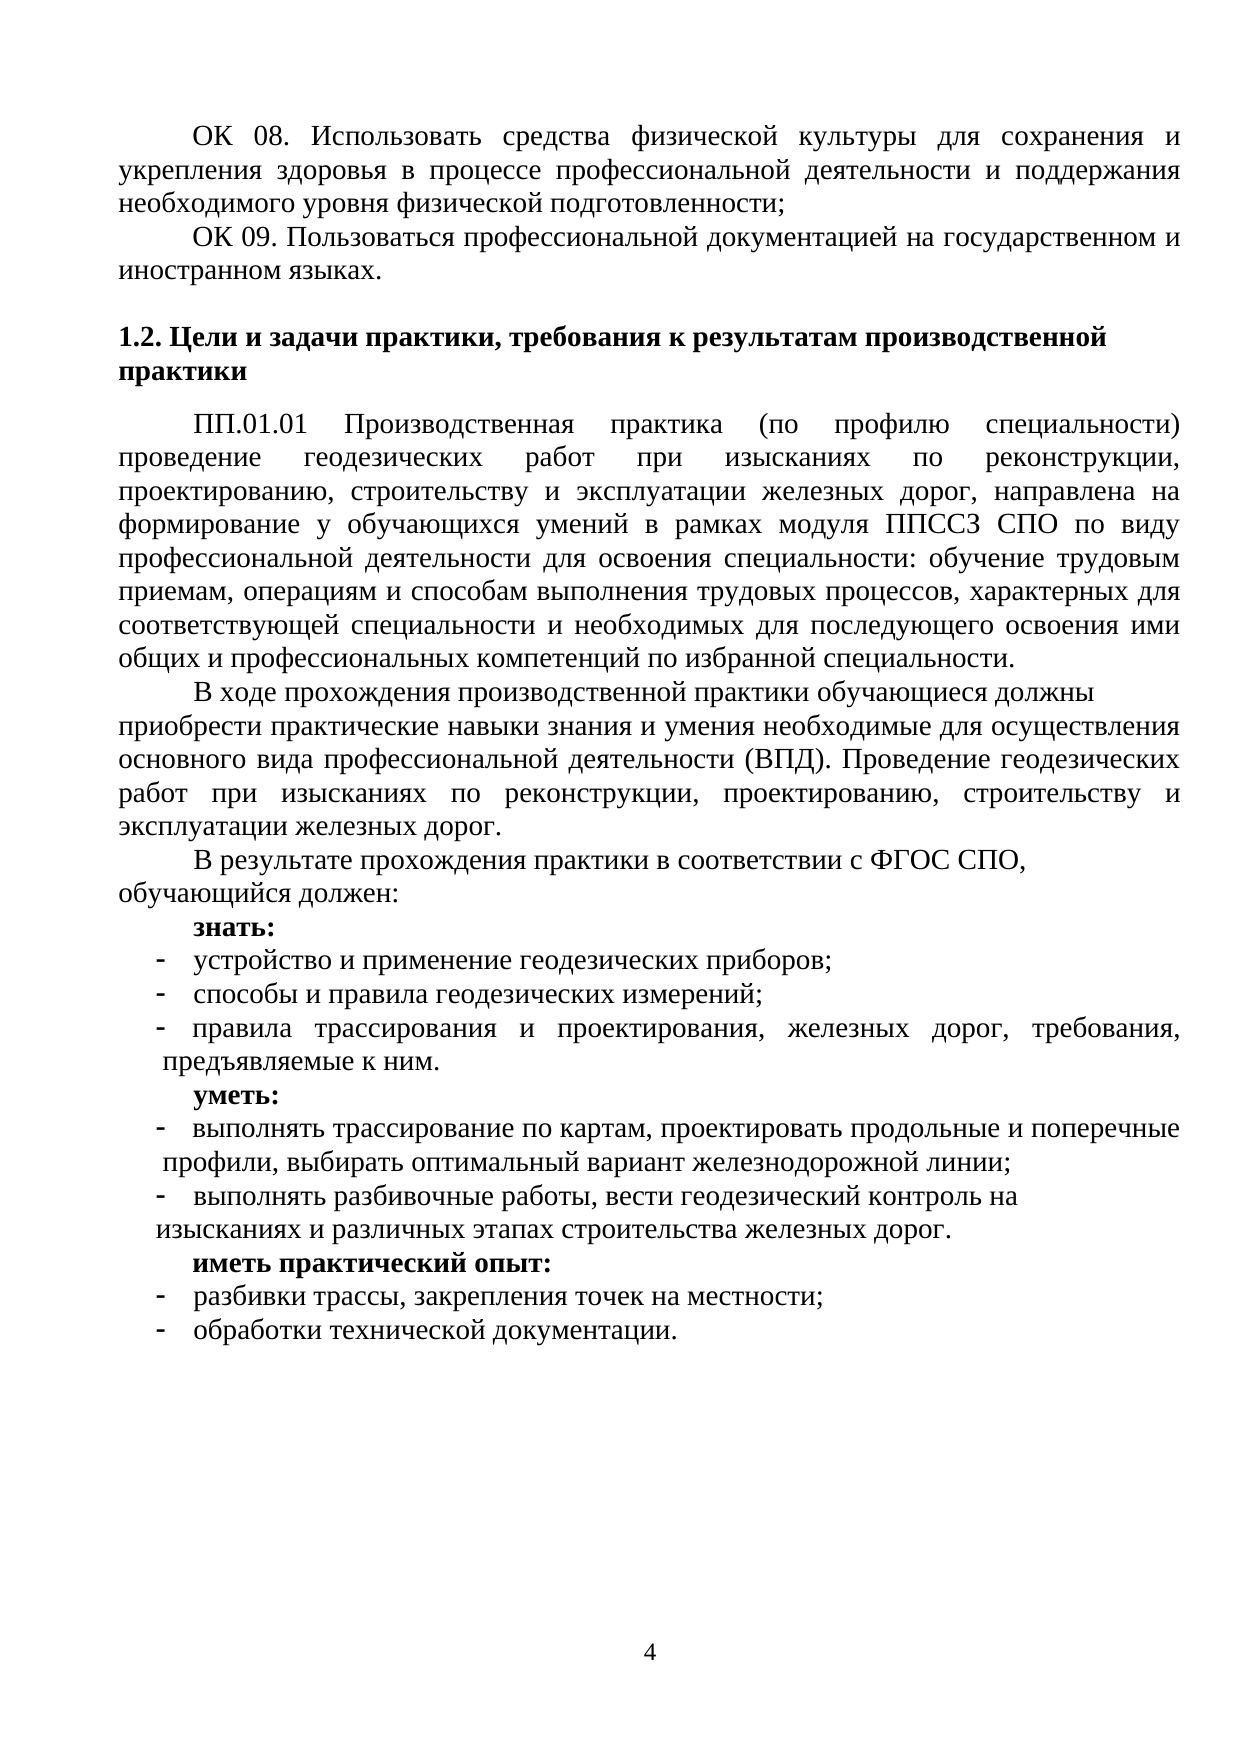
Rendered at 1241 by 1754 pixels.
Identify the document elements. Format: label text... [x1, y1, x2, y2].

text 1.2. Цели и задачи практики, требования к результатам производственной практики [118, 319, 1181, 387]
list В результате прохождения практики в соответствии с ФГОС СПО, [193, 842, 1181, 875]
list ПП.01.01 Производственная практика (по профилю специальности) проведение геодезических работ при изысканиях по реконструкции, проектированию, строительству и эксплуатации железных дорог, направлена на формирование у обучающихся умений в рамках модуля ППССЗ СПО по виду профессиональной деятельности для освоения специальности: обучение трудовым приемам, операциям и способам выполнения трудовых процессов, характерных для соответствующей специальности и необходимых для последующего освоения ими общих и профессиональных компетенций по избранной специальности. [118, 406, 1181, 674]
text приобрести практические навыки знания и умения необходимые для осуществления основного вида профессиональной деятельности (ВПД). Проведение геодезических работ при изысканиях по реконструкции, проектированию, строительству и эксплуатации железных дорог. [118, 708, 1181, 842]
list разбивки трассы, закрепления точек на местности; [156, 1278, 1181, 1312]
list правила трассирования и проектирования, железных дорог, требования, предъявляемые к ним. [156, 1010, 1181, 1077]
list знать: [193, 909, 1181, 942]
list В ходе прохождения производственной практики обучающиеся должны [193, 674, 1181, 708]
list выполнять разбивочные работы, вести геодезический контроль на [156, 1178, 1181, 1211]
text ОК 08. Использовать средства физической культуры для сохранения и укрепления здоровья в процессе профессиональной деятельности и поддержания необходимого уровня физической подготовленности; [118, 118, 1181, 219]
list выполнять трассирование по картам, проектировать продольные и поперечные профили, выбирать оптимальный вариант железнодорожной линии; [156, 1110, 1181, 1178]
text иметь практический опыт: [118, 1245, 1181, 1278]
text обучающийся должен: [118, 875, 1181, 909]
list обработки технической документации. [156, 1312, 1181, 1346]
text ОК 09. Пользоваться профессиональной документацией на государственном и иностранном языках. [118, 219, 1181, 286]
list устройство и применение геодезических приборов; [156, 942, 1181, 976]
list способы и правила геодезических измерений; [156, 976, 1181, 1010]
text изысканиях и различных этапах строительства железных дорог. [156, 1211, 1181, 1245]
list уметь: [193, 1077, 1181, 1110]
